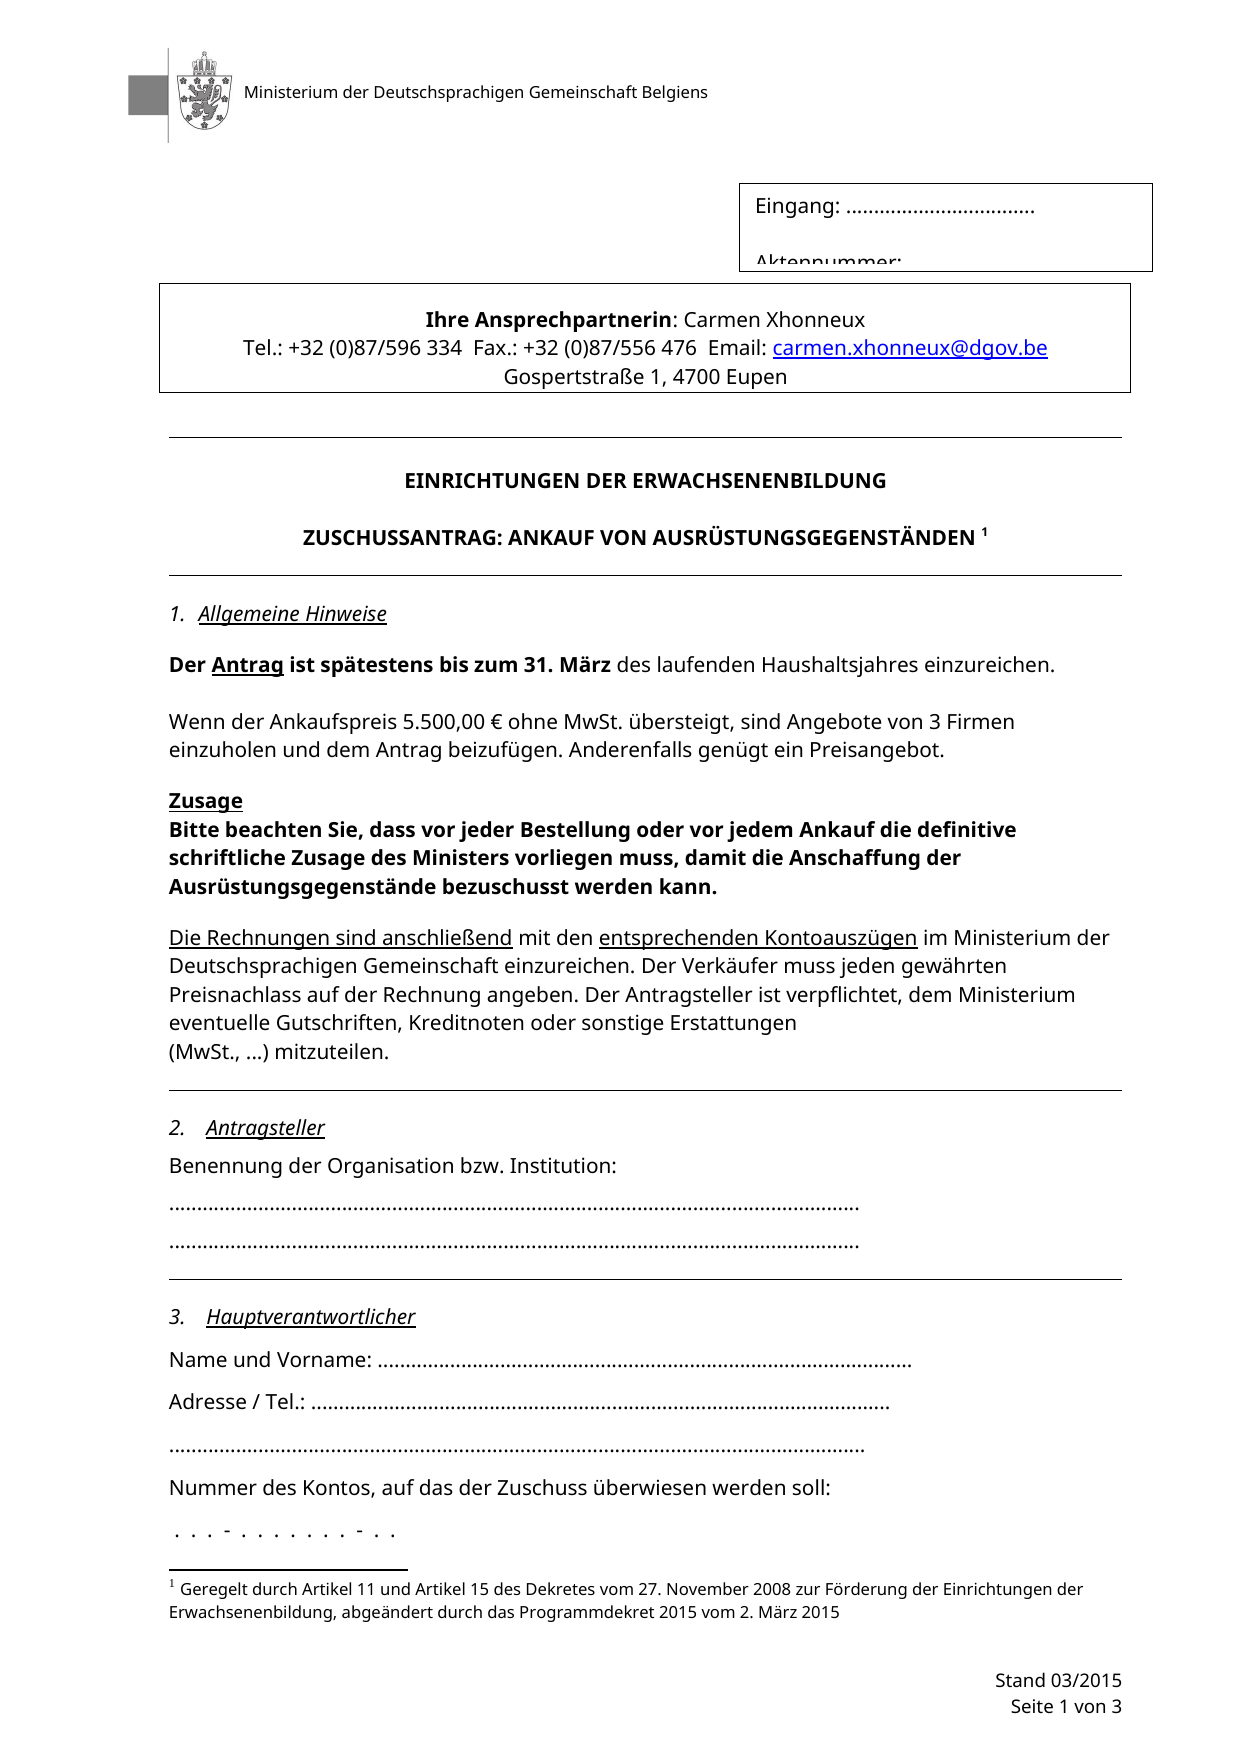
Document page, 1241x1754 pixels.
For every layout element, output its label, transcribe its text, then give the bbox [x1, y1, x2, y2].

text 2. Antragsteller [169, 1113, 1122, 1142]
text Gospertstraße 1, 4700 Eupen [160, 359, 1130, 392]
text ............................................................................................................................ [169, 1217, 1122, 1254]
text Der Antrag ist spätestens bis zum 31. März des laufenden Haushaltsjahres einzureichen. [169, 650, 1122, 679]
text Einrichtungen der Erwachsenenbildung [169, 466, 1122, 495]
text Benennung der Organisation bzw. Institution: [169, 1142, 1122, 1179]
text 1. Allgemeine Hinweise [169, 599, 1122, 627]
text ............................................................................................................................. [169, 1430, 1122, 1458]
picture [174, 45, 234, 135]
text Nummer des Kontos, auf das der Zuschuss überwiesen werden soll: [169, 1473, 1122, 1501]
text Die Rechnungen sind anschließend mit den entsprechenden Kontoauszügen im Ministerium der Deutschsprachigen Gemeinschaft einzureichen. Der Verkäufer muss jeden gewährten Preisnachlass auf der Rechnung angeben. Der Antragsteller ist verpflichtet, dem Ministerium eventuelle Gutschriften, Kreditnoten oder sonstige Erstattungen [169, 923, 1122, 1037]
text 3. Hauptverantwortlicher [169, 1302, 1122, 1331]
text (MwSt., ...) mitzuteilen. [169, 1037, 1122, 1065]
text Name und Vorname: ................................................................................................ [169, 1345, 1122, 1373]
text ............................................................................................................................ [169, 1179, 1122, 1217]
text ZUSCHUSSANTRAG: Ankauf von Ausrüstungsgegenständen [169, 523, 1122, 552]
text Tel.: +32 (0)87/596 334 Fax.: +32 (0)87/556 476 Email: carmen.xhonneux@dgov.be [169, 333, 1122, 359]
text Zusage [169, 787, 1122, 815]
text Wenn der Ankaufspreis 5.500,00 € ohne MwSt. übersteigt, sind Angebote von 3 Firmen einzuholen und dem Antrag beizufügen. Anderenfalls genügt ein Preisangebot. [169, 707, 1122, 764]
text . . . - . . . . . . . - . . [169, 1515, 1122, 1544]
text Bitte beachten Sie, dass vor jeder Bestellung oder vor jedem Ankauf die definitive schriftliche Zusage des Ministers vorliegen muss, damit die Anschaffung der Ausrüstungsgegenstände bezuschusst werden kann. [169, 815, 1122, 900]
text Adresse / Tel.: ........................................................................................................ [169, 1387, 1122, 1416]
text Ihre Ansprechpartnerin: Carmen Xhonneux [169, 305, 1122, 333]
